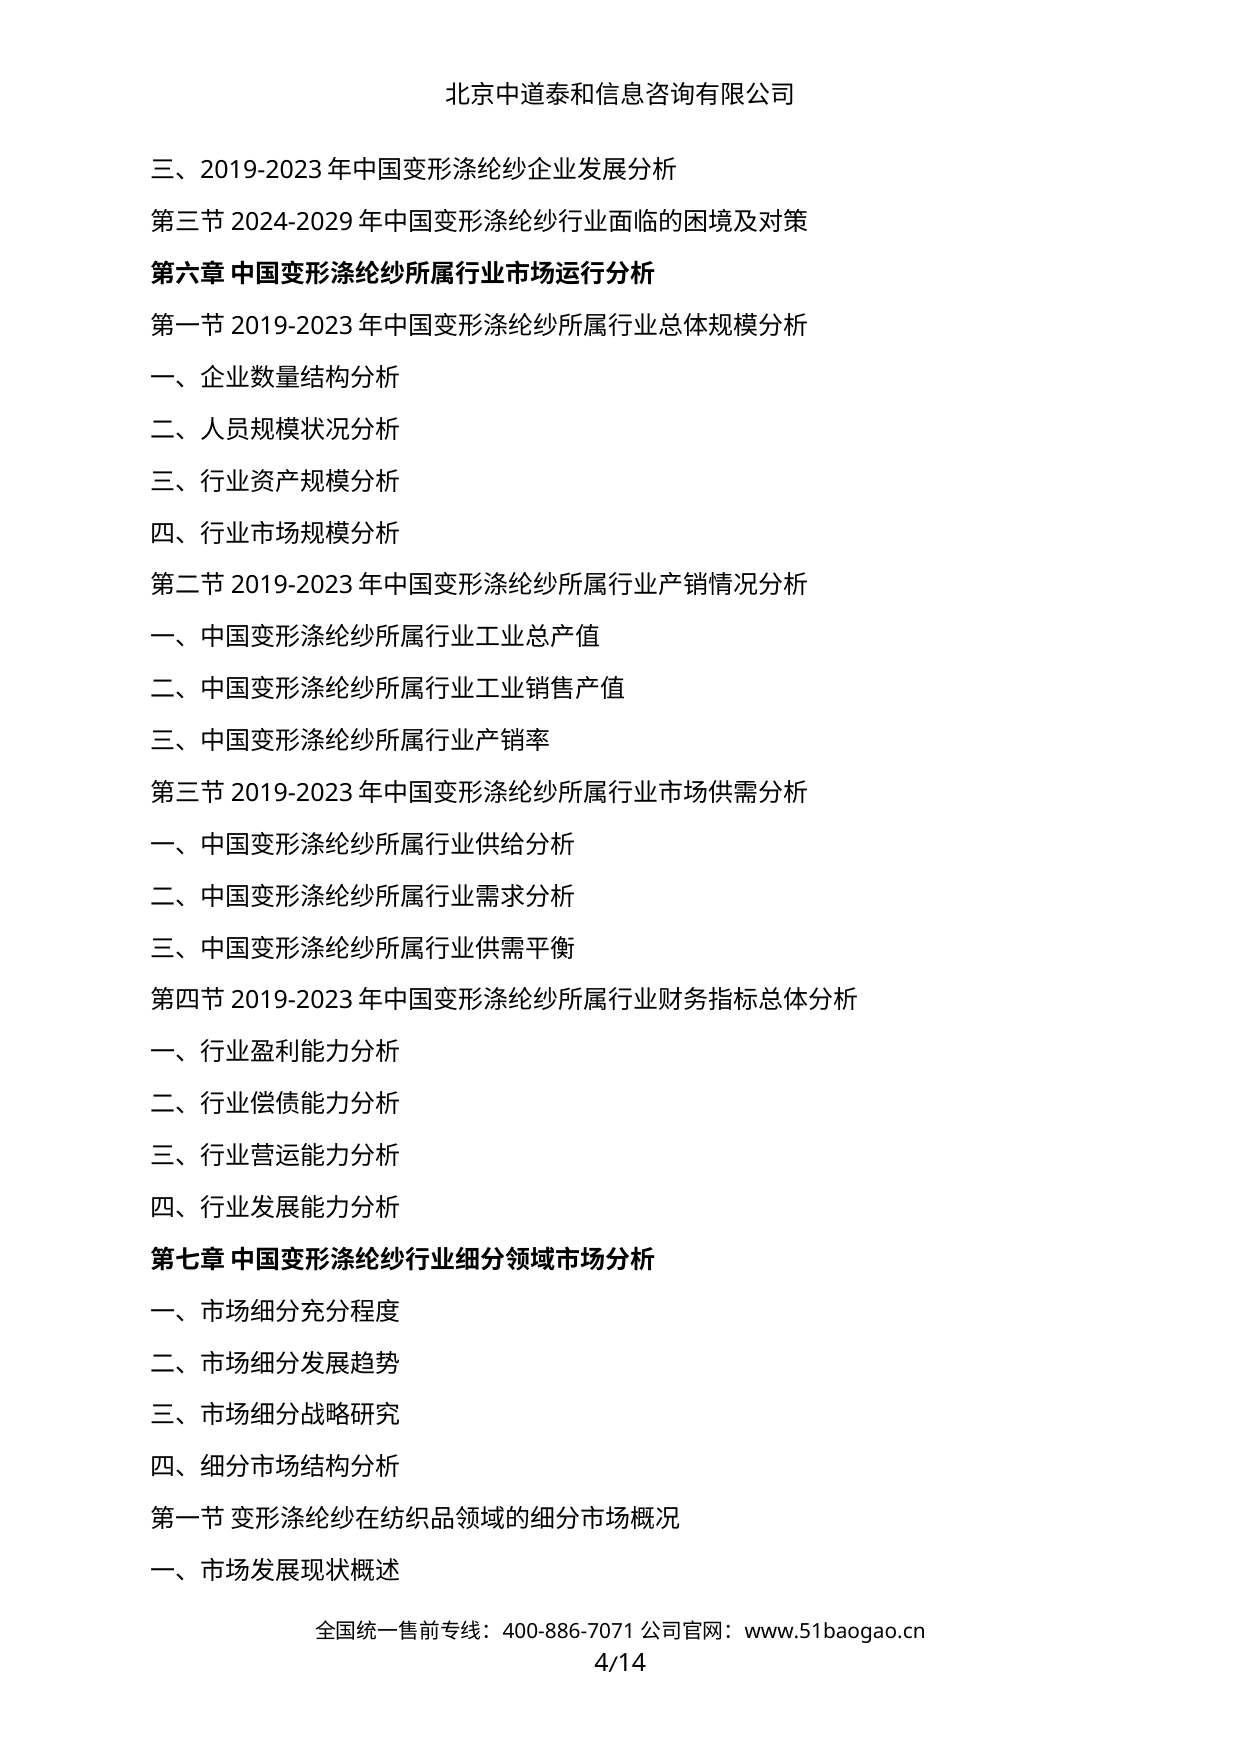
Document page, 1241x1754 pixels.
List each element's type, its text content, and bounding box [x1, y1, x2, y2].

text 第二节 2019-2023年中国变形涤纶纱所属行业产销情况分析 [150, 565, 1090, 601]
text 三、市场细分战略研究 [150, 1395, 1090, 1431]
text 四、细分市场结构分析 [150, 1447, 1090, 1483]
text 第七章 中国变形涤纶纱行业细分领域市场分析 [150, 1239, 1090, 1276]
text 一、行业盈利能力分析 [150, 1032, 1090, 1068]
text 第三节 2019-2023年中国变形涤纶纱所属行业市场供需分析 [150, 772, 1090, 809]
text 四、行业市场规模分析 [150, 513, 1090, 549]
text 第一节 变形涤纶纱在纺织品领域的细分市场概况 [150, 1499, 1090, 1535]
text 一、企业数量结构分析 [150, 357, 1090, 394]
text 二、中国变形涤纶纱所属行业需求分析 [150, 876, 1090, 912]
text 二、中国变形涤纶纱所属行业工业销售产值 [150, 669, 1090, 705]
text 一、中国变形涤纶纱所属行业供给分析 [150, 824, 1090, 861]
text 三、中国变形涤纶纱所属行业供需平衡 [150, 928, 1090, 964]
text 三、行业营运能力分析 [150, 1136, 1090, 1172]
text 第一节 2019-2023年中国变形涤纶纱所属行业总体规模分析 [150, 306, 1090, 342]
text 四、行业发展能力分析 [150, 1187, 1090, 1224]
text 第三节 2024-2029年中国变形涤纶纱行业面临的困境及对策 [150, 202, 1090, 238]
text 二、人员规模状况分析 [150, 409, 1090, 446]
text 三、中国变形涤纶纱所属行业产销率 [150, 721, 1090, 757]
text 二、市场细分发展趋势 [150, 1343, 1090, 1379]
text 一、市场细分充分程度 [150, 1291, 1090, 1327]
text 一、市场发展现状概述 [150, 1551, 1090, 1587]
text 二、行业偿债能力分析 [150, 1084, 1090, 1120]
text 三、行业资产规模分析 [150, 461, 1090, 497]
text 第四节 2019-2023年中国变形涤纶纱所属行业财务指标总体分析 [150, 980, 1090, 1016]
text 一、中国变形涤纶纱所属行业工业总产值 [150, 617, 1090, 653]
text 第六章 中国变形涤纶纱所属行业市场运行分析 [150, 254, 1090, 290]
text 三、2019-2023年中国变形涤纶纱企业发展分析 [150, 150, 1090, 186]
